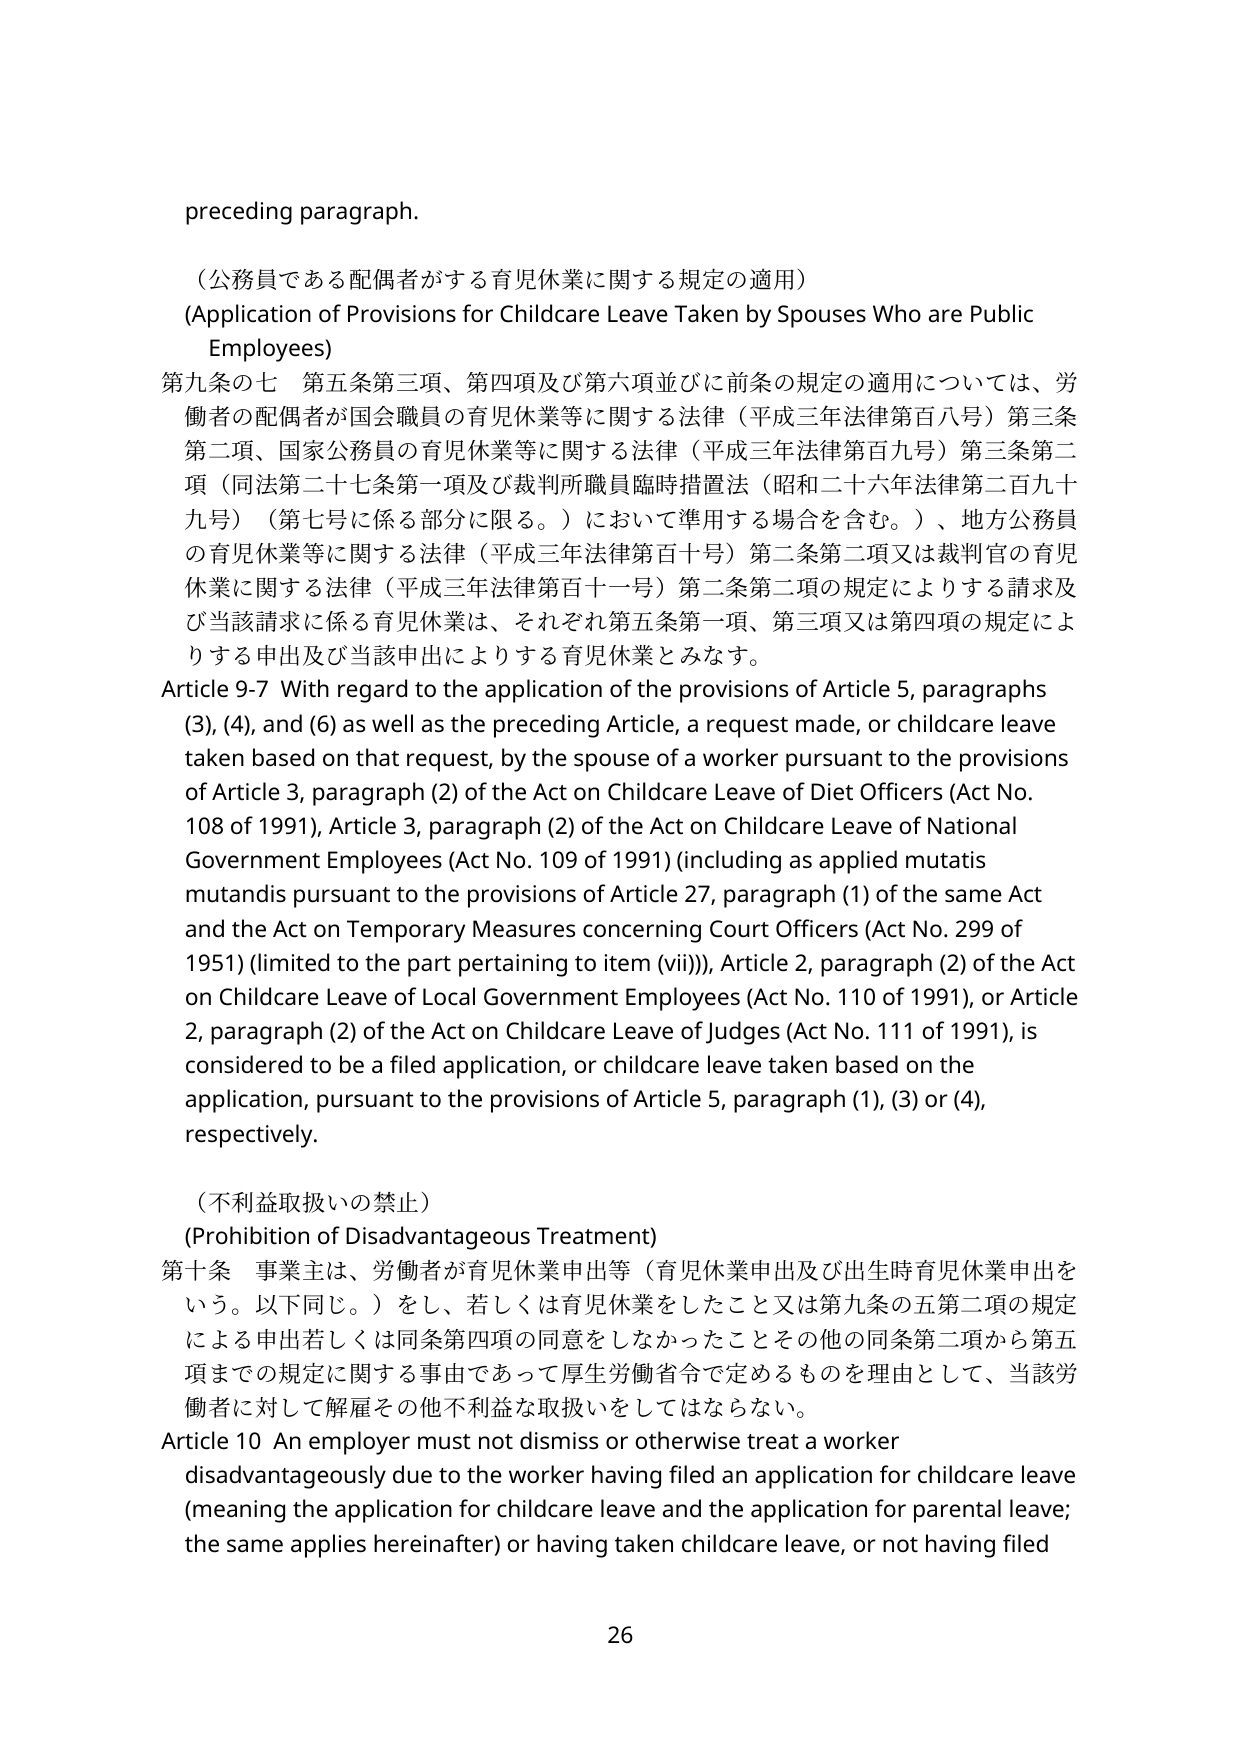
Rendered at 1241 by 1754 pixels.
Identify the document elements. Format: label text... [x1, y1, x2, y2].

text (Prohibition of Disadvantageous Treatment) [184, 1219, 1079, 1253]
text 第九条の七 第五条第三項、第四項及び第六項並びに前条の規定の適用については、労働者の配偶者が国会職員の育児休業等に関する法律（平成三年法律第百八号）第三条第二項、国家公務員の育児休業等に関する法律（平成三年法律第百九号）第三条第二項（同法第二十七条第一項及び裁判所職員臨時措置法（昭和二十六年法律第二百九十九号）（第七号に係る部分に限る。）において準用する場合を含む。）、地方公務員の育児休業等に関する法律（平成三年法律第百十号）第二条第二項又は裁判官の育児休業に関する法律（平成三年法律第百十一号）第二条第二項の規定によりする請求及び当該請求に係る育児休業は、それぞれ第五条第一項、第三項又は第四項の規定によりする申出及び当該申出によりする育児休業とみなす。 [161, 364, 1079, 672]
text 第十条 事業主は、労働者が育児休業申出等（育児休業申出及び出生時育児休業申出をいう。以下同じ。）をし、若しくは育児休業をしたこと又は第九条の五第二項の規定による申出若しくは同条第四項の同意をしなかったことその他の同条第二項から第五項までの規定に関する事由であって厚生労働省令で定めるものを理由として、当該労働者に対して解雇その他不利益な取扱いをしてはならない。 [161, 1253, 1079, 1424]
text Article 9-7 With regard to the application of the provisions of Article 5, paragraphs (3), (4), and (6) as well as the preceding Article, a request made, or childcare leave taken based on that request, by the spouse of a worker pursuant to the provisions of Article 3, paragraph (2) of the Act on Childcare Leave of Diet Officers (Act No. 108 of 1991), Article 3, paragraph (2) of the Act on Childcare Leave of National Government Employees (Act No. 109 of 1991) (including as applied mutatis mutandis pursuant to the provisions of Article 27, paragraph (1) of the same Act and the Act on Temporary Measures concerning Court Officers (Act No. 299 of 1951) (limited to the part pertaining to item (vii))), Article 2, paragraph (2) of the Act on Childcare Leave of Local Government Employees (Act No. 110 of 1991), or Article 2, paragraph (2) of the Act on Childcare Leave of Judges (Act No. 111 of 1991), is considered to be a filed application, or childcare leave taken based on the application, pursuant to the provisions of Article 5, paragraph (1), (3) or (4), respectively. [161, 672, 1079, 1150]
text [161, 1424, 1079, 1560]
text （不利益取扱いの禁止） [184, 1184, 1079, 1219]
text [161, 194, 1079, 228]
text (Application of Provisions for Childcare Leave Taken by Spouses Who are Public Employees) [184, 296, 1079, 364]
text （公務員である配偶者がする育児休業に関する規定の適用） [184, 262, 1079, 296]
